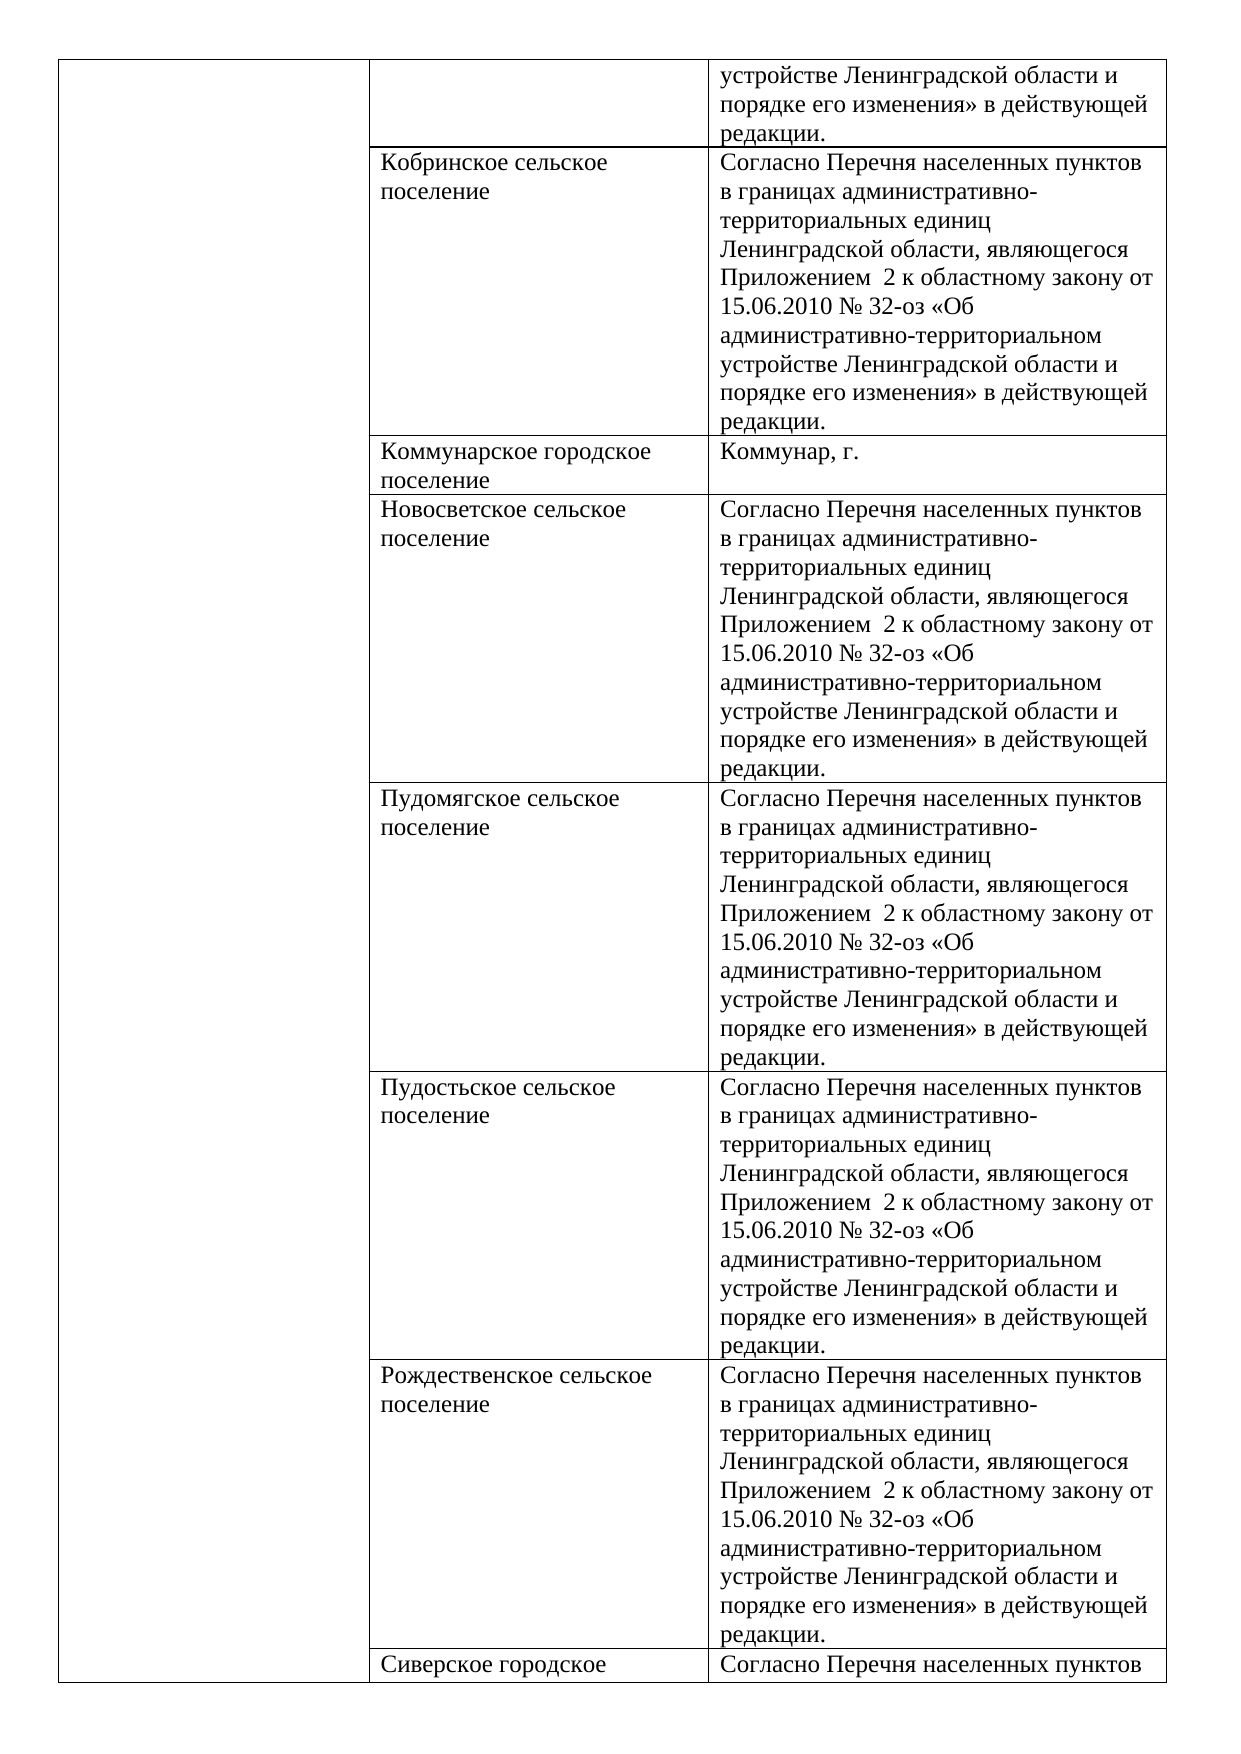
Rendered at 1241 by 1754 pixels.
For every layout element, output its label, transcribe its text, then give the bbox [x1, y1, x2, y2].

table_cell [709, 1649, 1166, 1682]
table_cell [370, 1649, 708, 1682]
table_cell Пудостьское сельское поселение [370, 1072, 708, 1359]
table_cell Новосветское сельское поселение [370, 495, 708, 782]
table_cell Коммунар, г. [709, 436, 1166, 493]
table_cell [709, 60, 1166, 146]
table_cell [709, 1360, 1166, 1648]
table_cell Пудомягское сельское поселение [370, 783, 708, 1071]
table_cell Рождественское сельское поселение [370, 1360, 708, 1648]
table_cell Коммунарское городское поселение [370, 436, 708, 493]
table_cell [370, 60, 708, 146]
table_cell Кобринское сельское поселение [370, 148, 708, 435]
